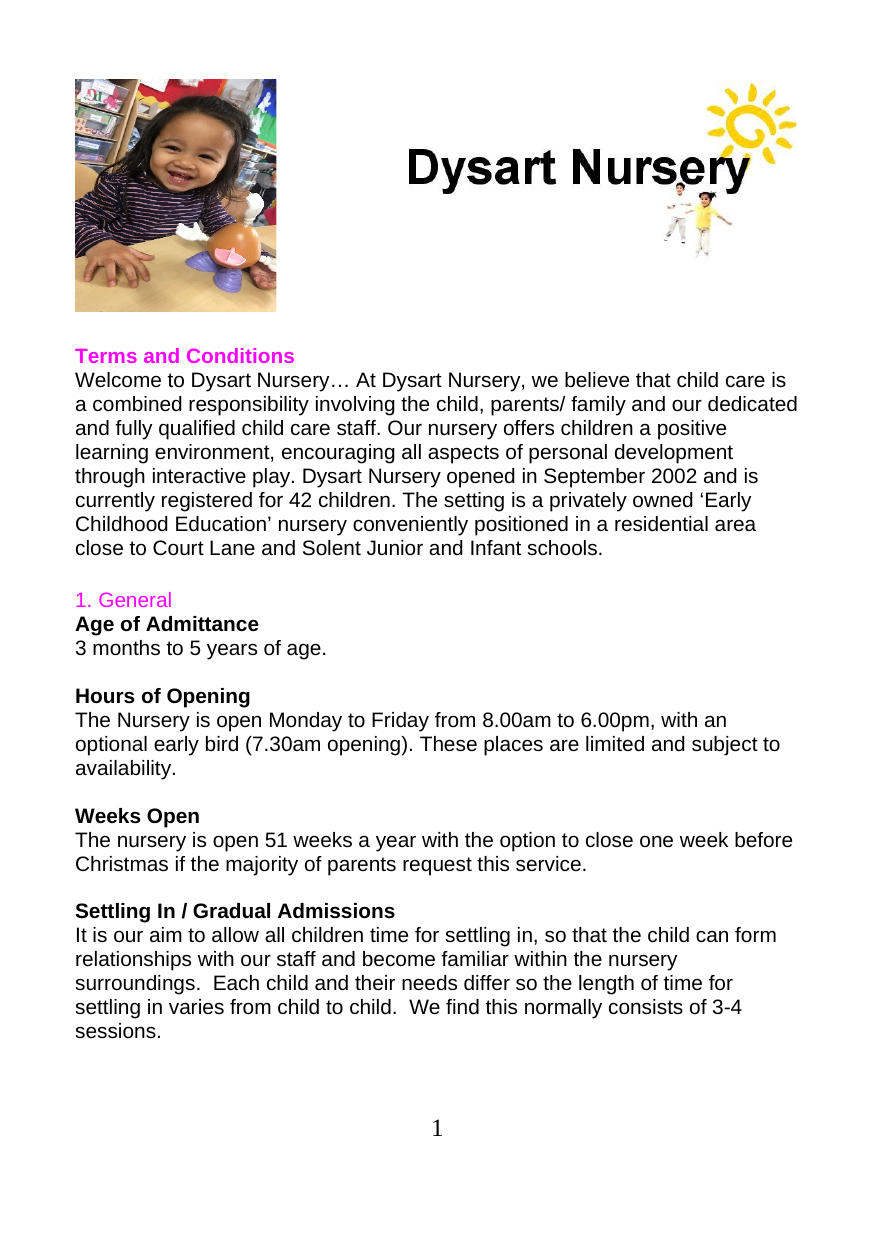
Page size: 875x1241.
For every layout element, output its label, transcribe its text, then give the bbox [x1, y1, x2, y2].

text Settling In / Gradual Admissions [75, 899, 799, 923]
subtitle Terms and Conditions [75, 344, 799, 368]
text 3 months to 5 years of age. [75, 636, 799, 660]
subtitle 1. General [75, 588, 799, 612]
text Welcome to Dysart Nursery… At Dysart Nursery, we believe that child care is a combined responsibility involving the child, parents/ family and our dedicated and fully qualified child care staff. Our nursery offers children a positive learning environment, encouraging all aspects of personal development through interactive play. Dysart Nursery opened in September 2002 and is currently registered for 42 children. The setting is a privately owned ‘Early Childhood Education’ nursery conveniently positioned in a residential area close to Court Lane and Solent Junior and Infant schools. [75, 368, 799, 560]
picture [75, 79, 277, 312]
text It is our aim to allow all children time for settling in, so that the child can form relationships with our staff and become familiar within the nursery surroundings. Each child and their needs differ so the length of time for settling in varies from child to child. We find this normally consists of 3-4 sessions. [75, 923, 799, 1043]
picture [402, 80, 797, 271]
text Weeks Open [75, 803, 799, 827]
text The Nursery is open Monday to Friday from 8.00am to 6.00pm, with an optional early bird (7.30am opening). These places are limited and subject to availability. [75, 708, 799, 779]
text Age of Admittance [75, 612, 799, 636]
text The nursery is open 51 weeks a year with the option to close one week before Christmas if the majority of parents request this service. [75, 827, 799, 875]
text Hours of Opening [75, 684, 799, 708]
